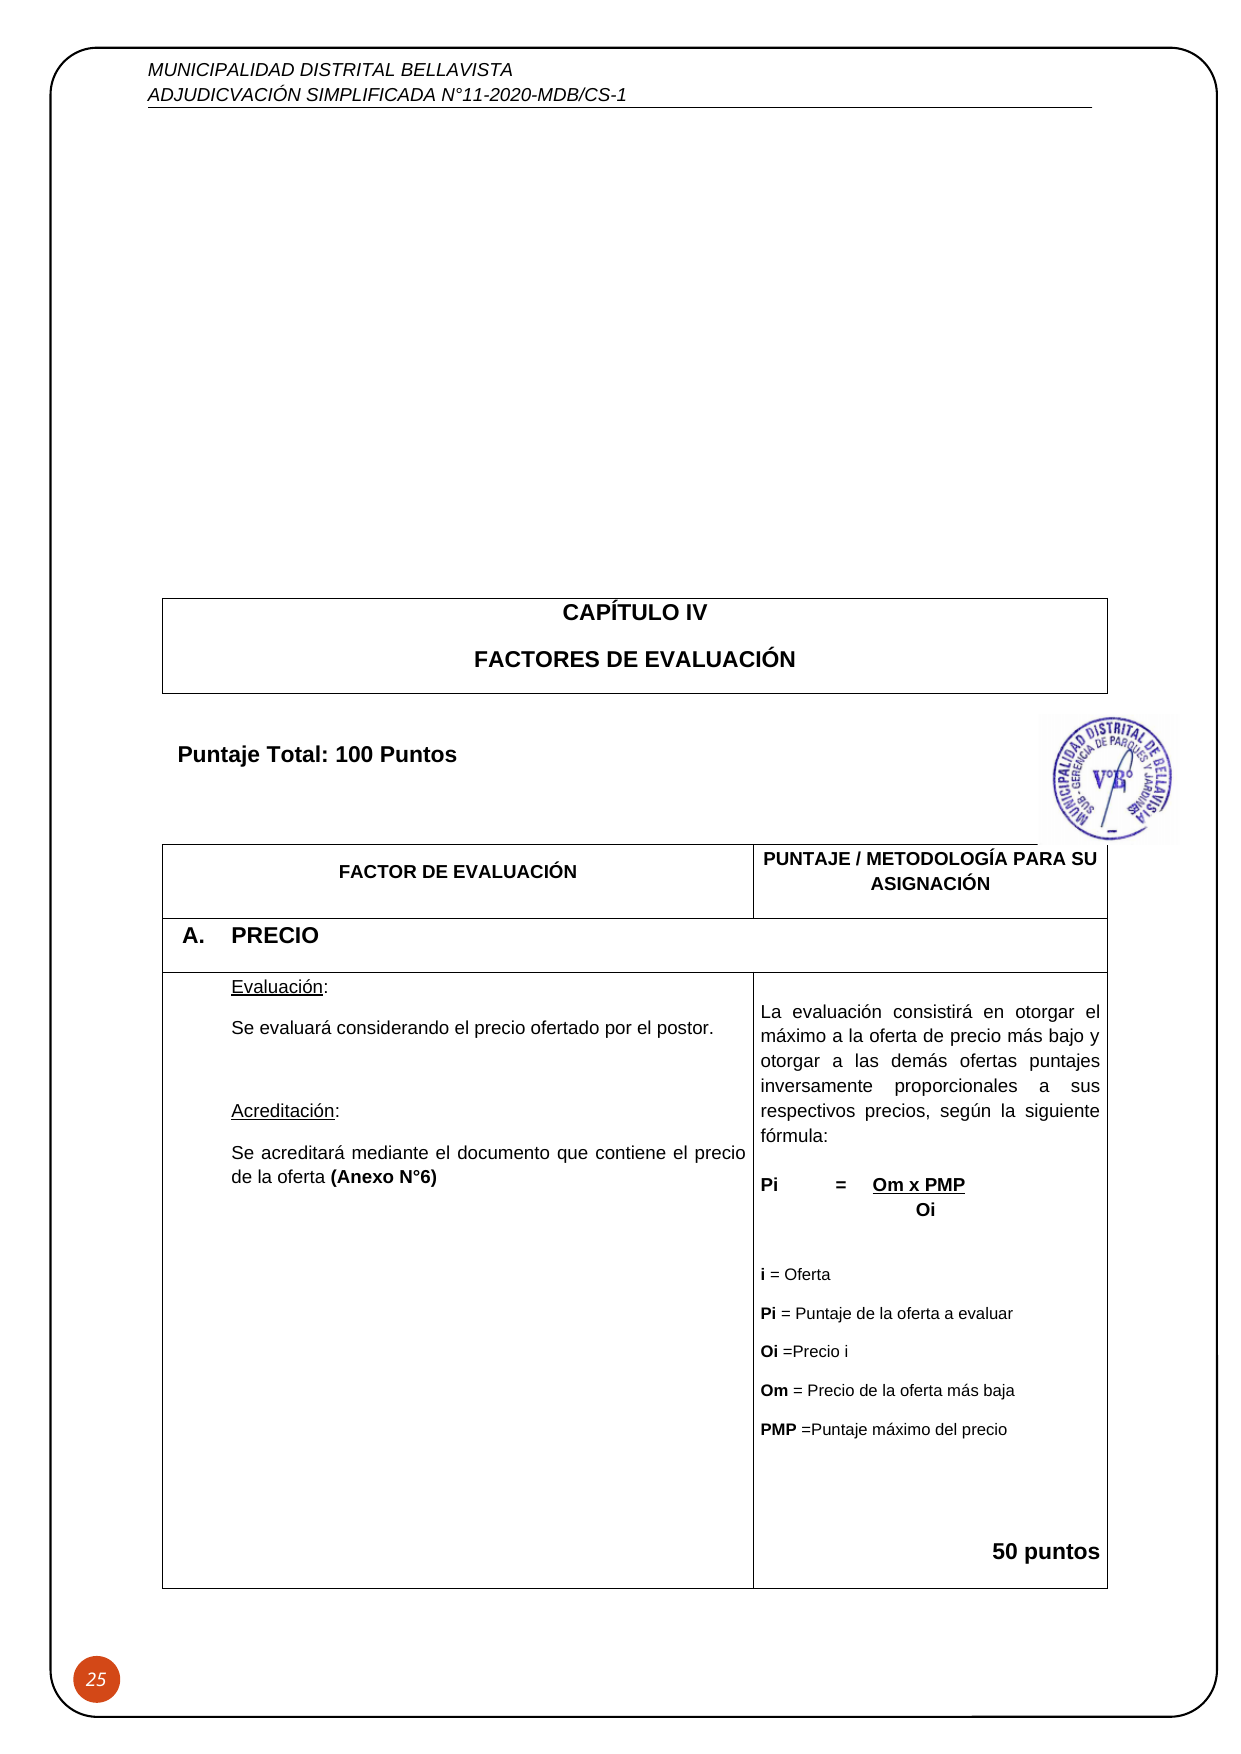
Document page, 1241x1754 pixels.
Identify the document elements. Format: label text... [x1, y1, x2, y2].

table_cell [754, 973, 1107, 1588]
table_cell PRECIO [224, 919, 1107, 972]
table_header CAPÍTULO IV FACTORES DE EVALUACIÓN [163, 599, 1107, 693]
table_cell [224, 973, 753, 1588]
table_header PUNTAJE / METODOLOGÍA PARA SU ASIGNACIÓN [754, 845, 1107, 918]
table_cell A. [163, 919, 224, 972]
table_header FACTOR DE EVALUACIÓN [163, 845, 753, 918]
text Puntaje Total: 100 Puntos [177, 741, 1037, 767]
table_cell [163, 973, 224, 1588]
picture [1037, 714, 1180, 845]
